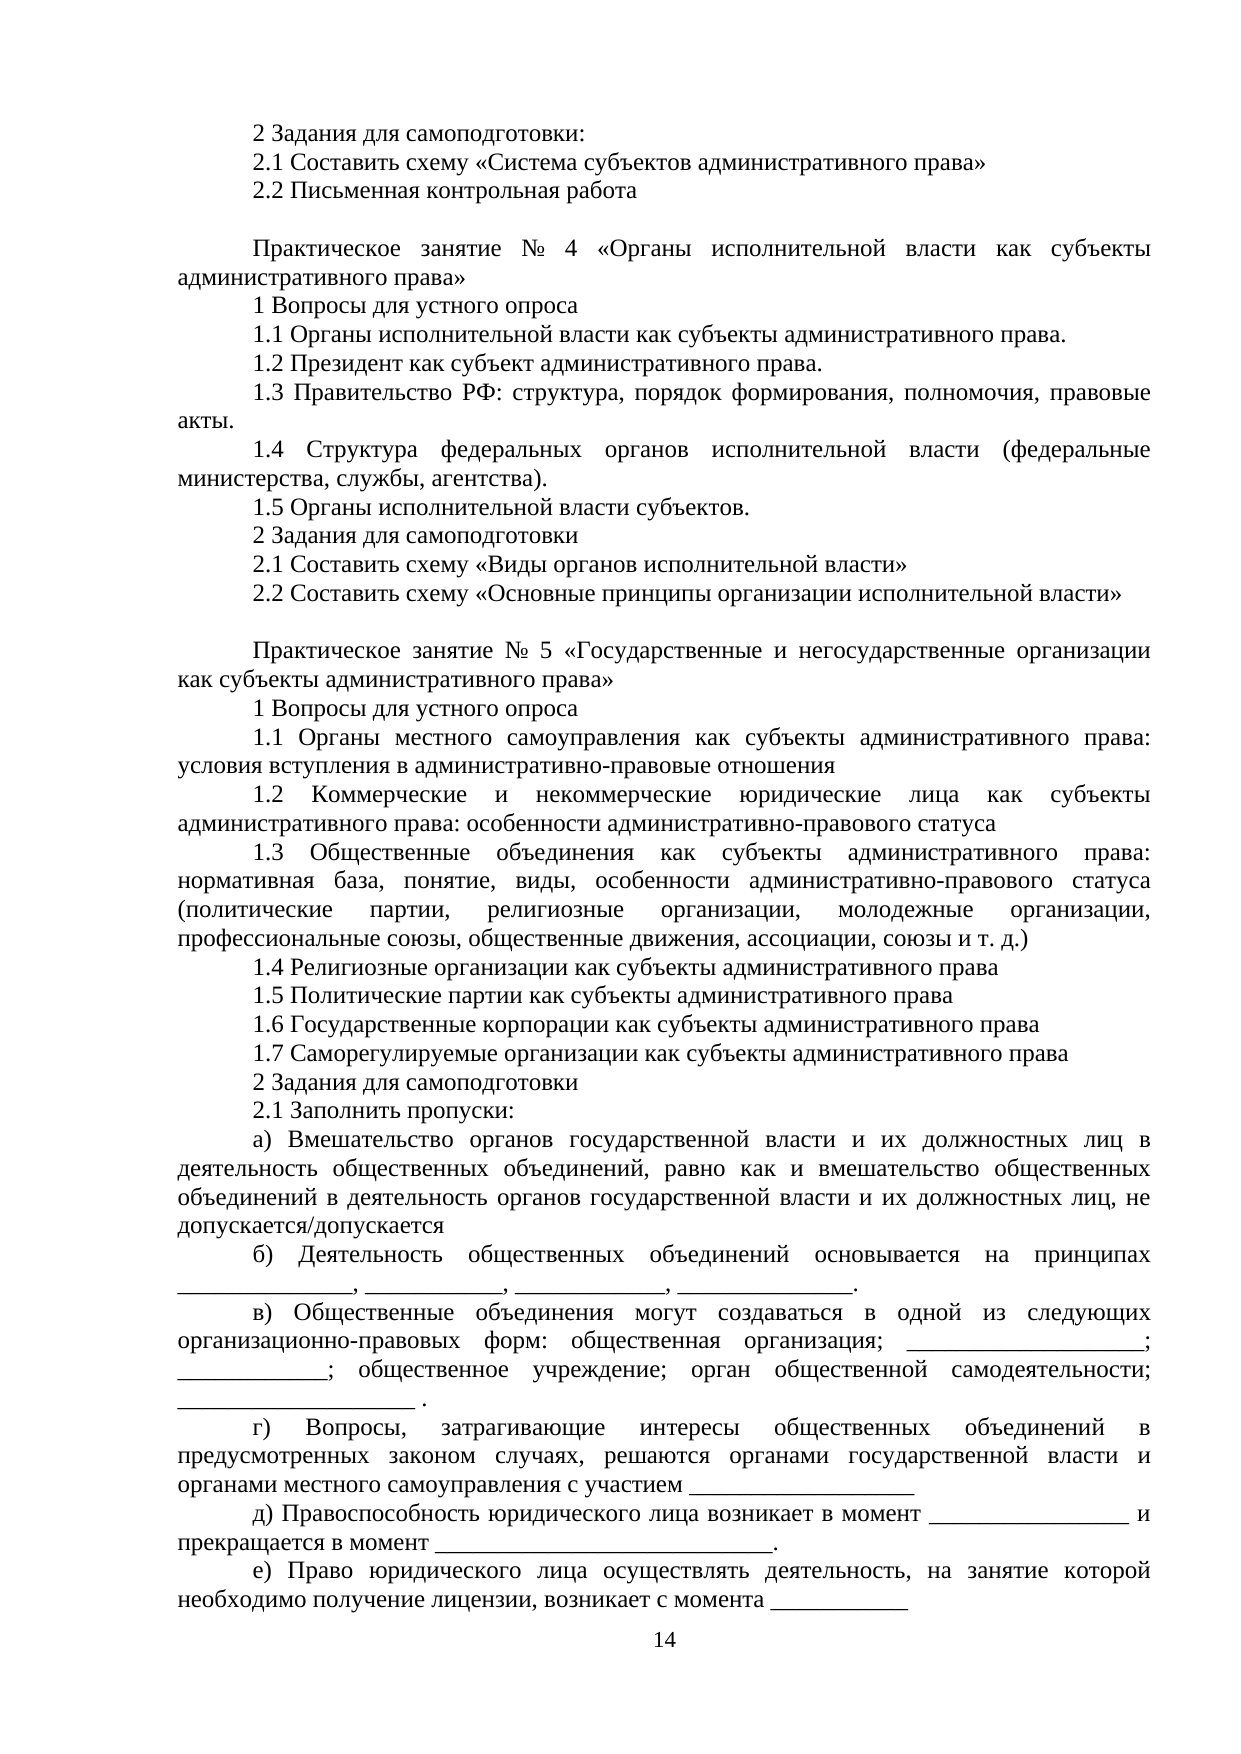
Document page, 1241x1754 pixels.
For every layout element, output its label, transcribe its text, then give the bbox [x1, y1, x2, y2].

text 2.1 Составить схему «Система субъектов административного права» [177, 147, 1152, 176]
text 1 Вопросы для устного опроса [177, 693, 1152, 722]
text г) Вопросы, затрагивающие интересы общественных объединений в предусмотренных законом случаях, решаются органами государственной власти и органами местного самоуправления с участием __________________ [177, 1412, 1152, 1498]
text 1.5 Органы исполнительной власти субъектов. [177, 492, 1152, 521]
text а) Вмешательство органов государственной власти и их должностных лиц в деятельность общественных объединений, равно как и вмешательство общественных объединений в деятельность органов государственной власти и их должностных лиц, не допускается/допускается [177, 1124, 1152, 1239]
text б) Деятельность общественных объединений основывается на принципах ______________, ___________, ____________, ______________. [177, 1239, 1152, 1297]
text 1.2 Коммерческие и некоммерческие юридические лица как субъекты административного права: особенности административно-правового статуса [177, 779, 1152, 837]
text 2.1 Заполнить пропуски: [177, 1096, 1152, 1124]
text Практическое занятие № 4 «Органы исполнительной власти как субъекты административного права» [177, 233, 1152, 291]
text 1.1 Органы местного самоуправления как субъекты административного права: условия вступления в административно-правовые отношения [177, 722, 1152, 779]
text 1.1 Органы исполнительной власти как субъекты административного права. [177, 319, 1152, 348]
text 2.1 Составить схему «Виды органов исполнительной власти» [177, 549, 1152, 578]
text 1.7 Саморегулируемые организации как субъекты административного права [177, 1038, 1152, 1067]
text 2 Задания для самоподготовки: [177, 118, 1152, 147]
text 1 Вопросы для устного опроса [177, 291, 1152, 319]
text 1.2 Президент как субъект административного права. [177, 348, 1152, 377]
text в) Общественные объединения могут создаваться в одной из следующих организационно-правовых форм: общественная организация; ___________________; ____________; общественное учреждение; орган общественной самодеятельности; ___________________ . [177, 1297, 1152, 1412]
text 1.6 Государственные корпорации как субъекты административного права [177, 1009, 1152, 1038]
text Практическое занятие № 5 «Государственные и негосударственные организации как субъекты административного права» [177, 636, 1152, 693]
text 1.4 Структура федеральных органов исполнительной власти (федеральные министерства, службы, агентства). [177, 434, 1152, 492]
text е) Право юридического лица осуществлять деятельность, на занятие которой необходимо получение лицензии, возникает с момента ___________ [177, 1556, 1152, 1613]
text 1.4 Религиозные организации как субъекты административного права [177, 952, 1152, 981]
text 1.3 Правительство РФ: структура, порядок формирования, полномочия, правовые акты. [177, 377, 1152, 434]
text д) Правоспособность юридического лица возникает в момент ________________ и прекращается в момент ___________________________. [177, 1498, 1152, 1556]
text 2 Задания для самоподготовки [177, 1067, 1152, 1096]
text 2.2 Составить схему «Основные принципы организации исполнительной власти» [177, 578, 1152, 607]
text 2.2 Письменная контрольная работа [177, 176, 1152, 204]
text 1.3 Общественные объединения как субъекты административного права: нормативная база, понятие, виды, особенности административно-правового статуса (политические партии, религиозные организации, молодежные организации, профессиональные союзы, общественные движения, ассоциации, союзы и т. д.) [177, 837, 1152, 952]
text 1.5 Политические партии как субъекты административного права [177, 981, 1152, 1009]
text 2 Задания для самоподготовки [177, 521, 1152, 549]
